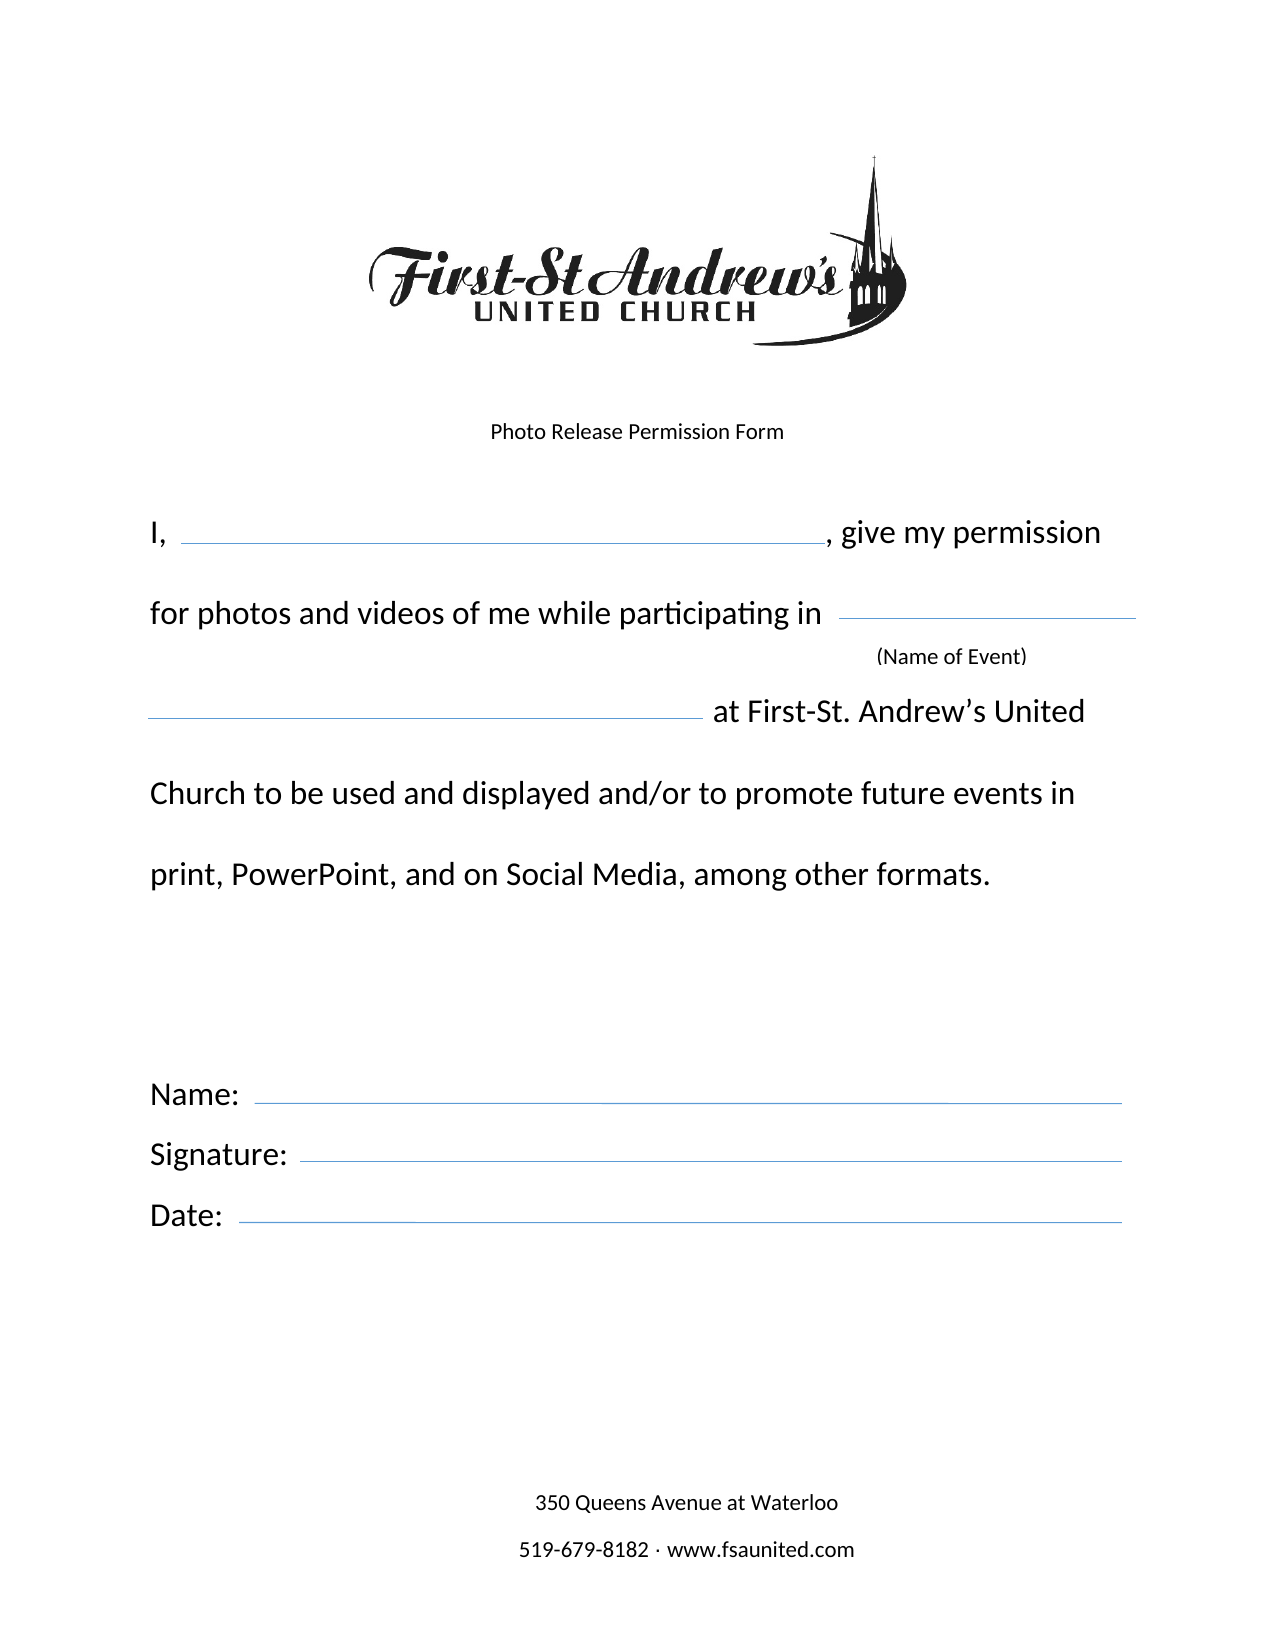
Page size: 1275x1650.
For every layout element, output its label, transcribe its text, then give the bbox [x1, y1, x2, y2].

text Signature: [150, 1133, 1125, 1174]
text I, , give my permission for photos and videos of me while participating in [150, 511, 1125, 633]
text Name: [150, 1073, 1125, 1113]
text Photo Release Permission Form [150, 417, 1125, 445]
text Date: [150, 1194, 1125, 1235]
text at First-St. Andrew’s United Church to be used and displayed and/or to promote future events in print, PowerPoint, and on Social Media, among other formats. [150, 690, 1125, 894]
picture [364, 150, 911, 352]
